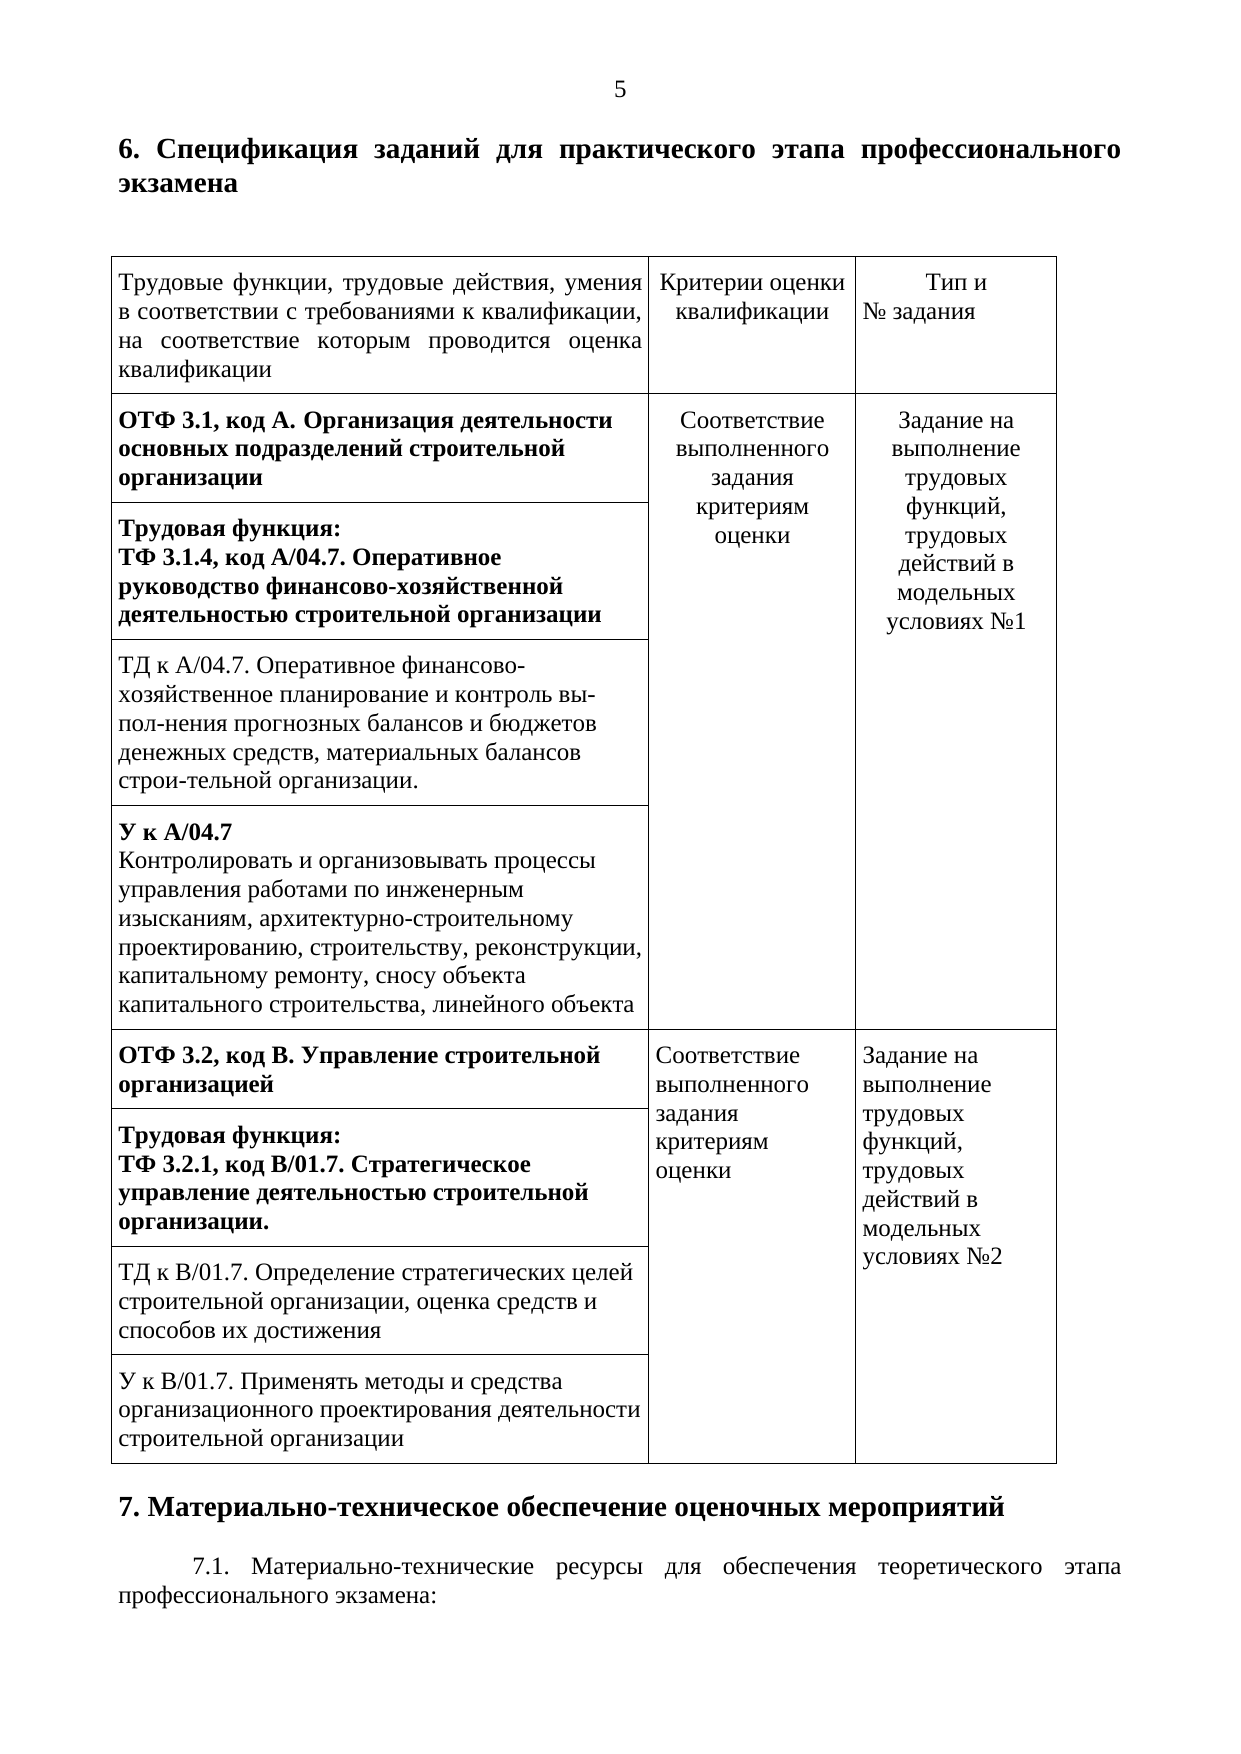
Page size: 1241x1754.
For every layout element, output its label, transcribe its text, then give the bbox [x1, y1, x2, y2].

table_header Критерии оценки квалификации [649, 257, 855, 393]
subtitle 6. Спецификация заданий для практического этапа профессионального экзамена [118, 131, 1122, 198]
table_cell Задание на выполнение трудовых функций, трудовых действий в модельных условиях №1 [856, 394, 1056, 1028]
subtitle 7. Материально-техническое обеспечение оценочных мероприятий [118, 1489, 1122, 1522]
table_cell ОТФ 3.2, код В. Управление строительной организацией [112, 1030, 648, 1108]
table_cell Трудовая функция: ТФ 3.1.4, код А/04.7. Оперативное руководство финансово-хозяйственной деятельностью строительной организации [112, 503, 648, 639]
table_cell Соответствие выполненного задания критериям оценки [649, 394, 855, 1028]
table_cell Соответствие выполненного задания критериям оценки [649, 1030, 855, 1463]
table_header Трудовые функции, трудовые действия, умения в соответствии с требованиями к квалификации, на соответствие которым проводится оценка квалификации [112, 257, 648, 393]
table_cell ТД к В/01.7. Определение стратегических целей строительной организации, оценка средств и способов их достижения [112, 1247, 648, 1354]
table_cell ОТФ 3.1, код А. Организация деятельности основных подразделений строительной организации [112, 394, 648, 502]
text 7.1. Материально-технические ресурсы для обеспечения теоретического этапа профессионального экзамена: [118, 1551, 1122, 1608]
table_cell У к В/01.7. Применять методы и средства организационного проектирования деятельности строительной организации [112, 1355, 648, 1463]
table_cell У к А/04.7 Контролировать и организовывать процессы управления работами по инженерным изысканиям, архитектурно-строительному проектированию, строительству, реконструкции, капитальному ремонту, сносу объекта капитального строительства, линейного объекта [112, 806, 648, 1028]
table_cell Трудовая функция: ТФ 3.2.1, код В/01.7. Стратегическое управление деятельностью строительной организации. [112, 1109, 648, 1246]
table_header Тип и № задания [856, 257, 1056, 393]
table_cell Задание на выполнение трудовых функций, трудовых действий в модельных условиях №2 [856, 1030, 1056, 1463]
table_cell ТД к А/04.7. Оперативное финансово-хозяйственное планирование и контроль вы-пол-нения прогнозных балансов и бюджетов денежных средств, материальных балансов строи-тельной организации. [112, 640, 648, 805]
